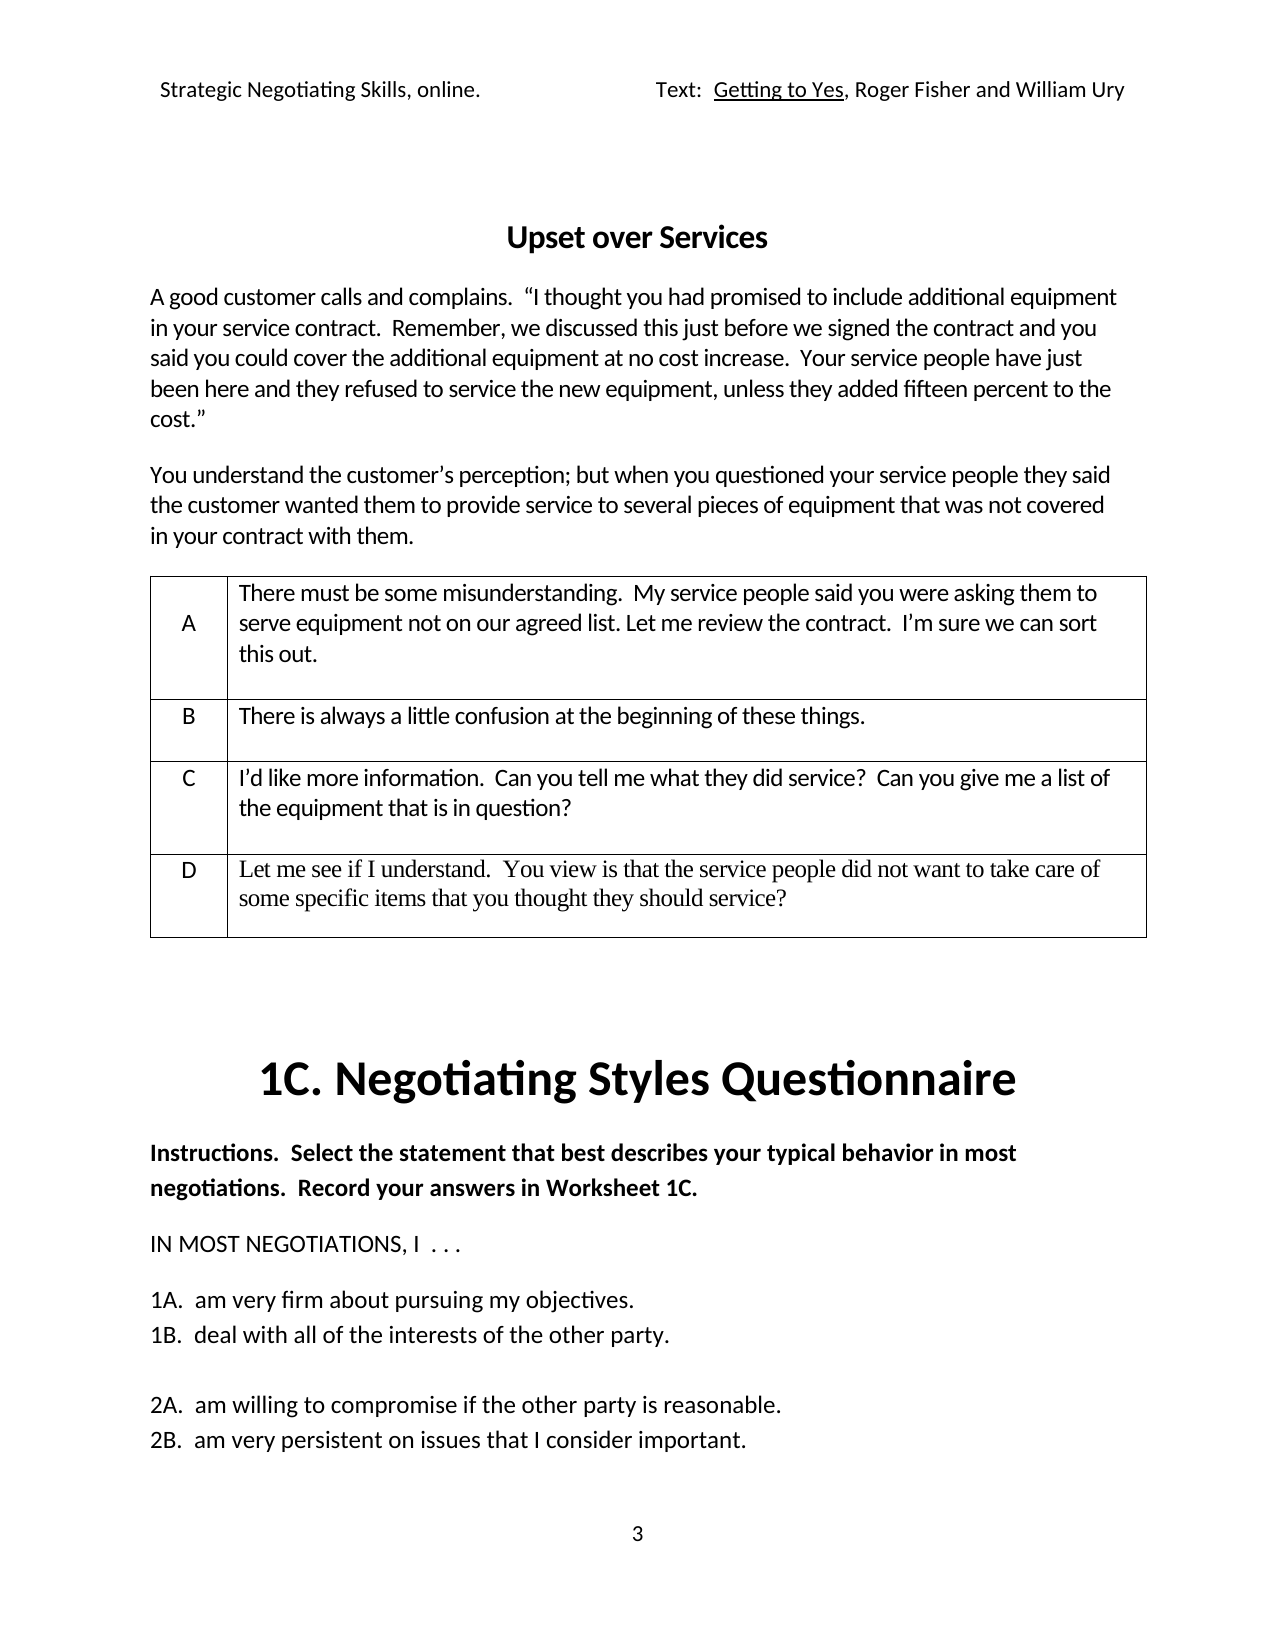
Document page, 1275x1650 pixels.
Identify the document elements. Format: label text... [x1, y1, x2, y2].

text IN MOST NEGOTIATIONS, I . . . [150, 1228, 1125, 1259]
table_cell C [151, 762, 227, 853]
text Upset over Services [150, 216, 1125, 256]
text Instructions. Select the statement that best describes your typical behavior in most negotiations. Record your answers in Worksheet 1C. [150, 1137, 1125, 1203]
table_cell B [151, 700, 227, 761]
table_cell Let me see if I understand. You view is that the service people did not want to take care of some specific items that you thought they should service? [228, 855, 1146, 937]
text 1C. Negotiating Styles Questionnaire [150, 1047, 1125, 1108]
table_cell D [151, 855, 227, 937]
text 2A. am willing to compromise if the other party is reasonable. [150, 1389, 1125, 1420]
table_cell There is always a little confusion at the beginning of these things. [228, 700, 1146, 761]
text A good customer calls and complains. “I thought you had promised to include additional equipment in your service contract. Remember, we discussed this just before we signed the contract and you said you could cover the additional equipment at no cost increase. Your service people have just been here and they refused to service the new equipment, unless they added fifteen percent to the cost.” [150, 281, 1125, 434]
table_header A [151, 577, 227, 699]
text 1B. deal with all of the interests of the other party. [150, 1319, 1125, 1350]
text 2B. am very persistent on issues that I consider important. [150, 1424, 1125, 1455]
text You understand the customer’s perception; but when you questioned your service people they said the customer wanted them to provide service to several pieces of equipment that was not covered in your contract with them. [150, 459, 1125, 551]
text 1A. am very firm about pursuing my objectives. [150, 1284, 1125, 1315]
table_header There must be some misunderstanding. My service people said you were asking them to serve equipment not on our agreed list. Let me review the contract. I’m sure we can sort this out. [228, 577, 1146, 699]
table_cell I’d like more information. Can you tell me what they did service? Can you give me a list of the equipment that is in question? [228, 762, 1146, 853]
